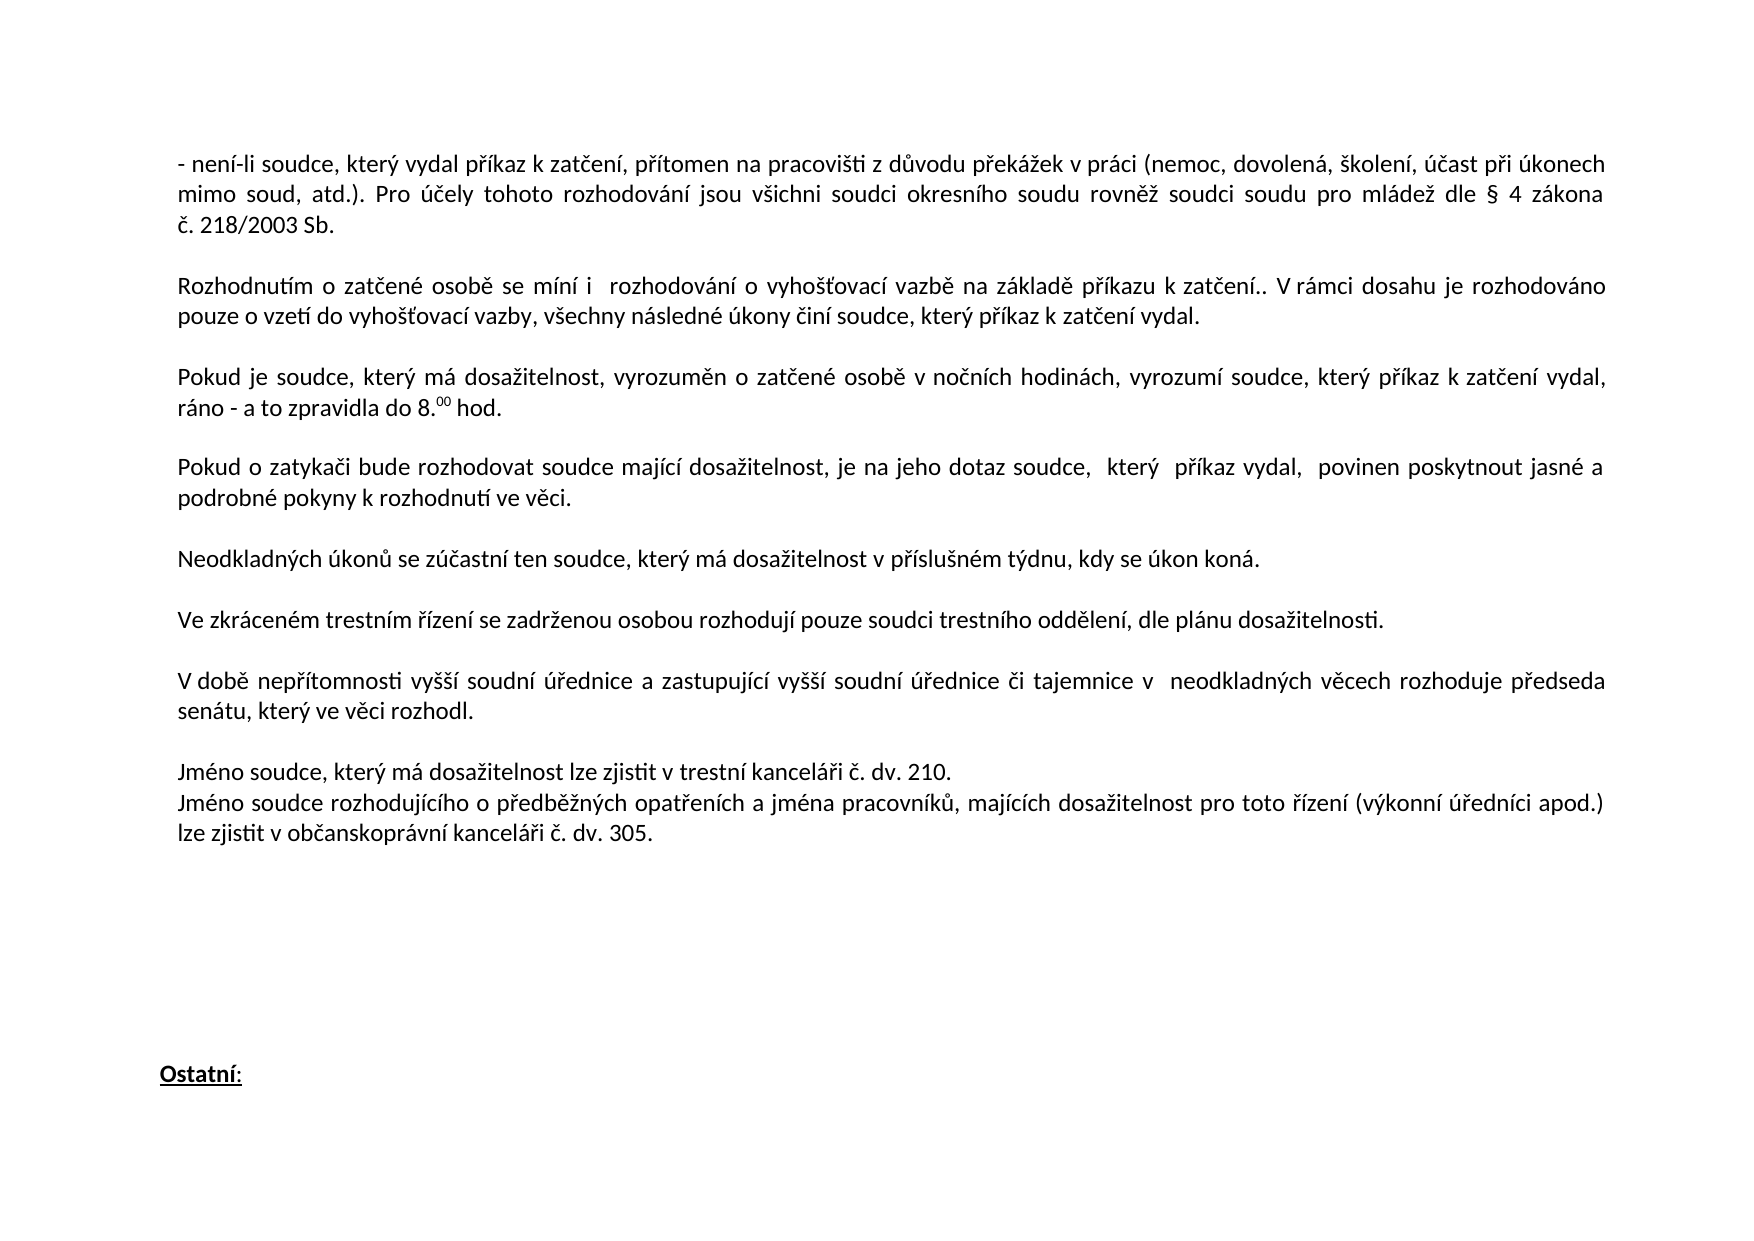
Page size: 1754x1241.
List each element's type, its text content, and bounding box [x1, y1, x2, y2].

text Pokud o zatykači bude rozhodovat soudce mající dosažitelnost, je na jeho dotaz soudce, který příkaz vydal, povinen poskytnout jasné a podrobné pokyny k rozhodnutí ve věci. [177, 451, 1606, 512]
text Ve zkráceném trestním řízení se zadrženou osobou rozhodují pouze soudci trestního oddělení, dle plánu dosažitelnosti. [177, 604, 1606, 634]
text Pokud je soudce, který má dosažitelnost, vyrozuměn o zatčené osobě v nočních hodinách, vyrozumí soudce, který příkaz k zatčení vydal, ráno - a to zpravidla do 8.00 hod. [177, 361, 1606, 422]
text - není-li soudce, který vydal příkaz k zatčení, přítomen na pracovišti z důvodu překážek v práci (nemoc, dovolená, školení, účast při úkonech mimo soud, atd.). Pro účely tohoto rozhodování jsou všichni soudci okresního soudu rovněž soudci soudu pro mládež dle § 4 zákona č. 218/2003 Sb. [177, 148, 1606, 239]
text Jméno soudce, který má dosažitelnost lze zjistit v trestní kanceláři č. dv. 210. [177, 756, 1606, 787]
text Jméno soudce rozhodujícího o předběžných opatřeních a jména pracovníků, majících dosažitelnost pro toto řízení (výkonní úředníci apod.) lze zjistit v občanskoprávní kanceláři č. dv. 305. [177, 787, 1606, 848]
text Neodkladných úkonů se zúčastní ten soudce, který má dosažitelnost v příslušném týdnu, kdy se úkon koná. [177, 543, 1606, 573]
list Rozhodnutím o zatčené osobě se míní i rozhodování o vyhošťovací vazbě na základě příkazu k zatčení.. V rámci dosahu je rozhodováno pouze o vzetí do vyhošťovací vazby, všechny následné úkony činí soudce, který příkaz k zatčení vydal. [177, 270, 1606, 331]
text V době nepřítomnosti vyšší soudní úřednice a zastupující vyšší soudní úřednice či tajemnice v neodkladných věcech rozhoduje předseda senátu, který ve věci rozhodl. [177, 665, 1606, 726]
text Ostatní: [159, 1058, 1606, 1088]
